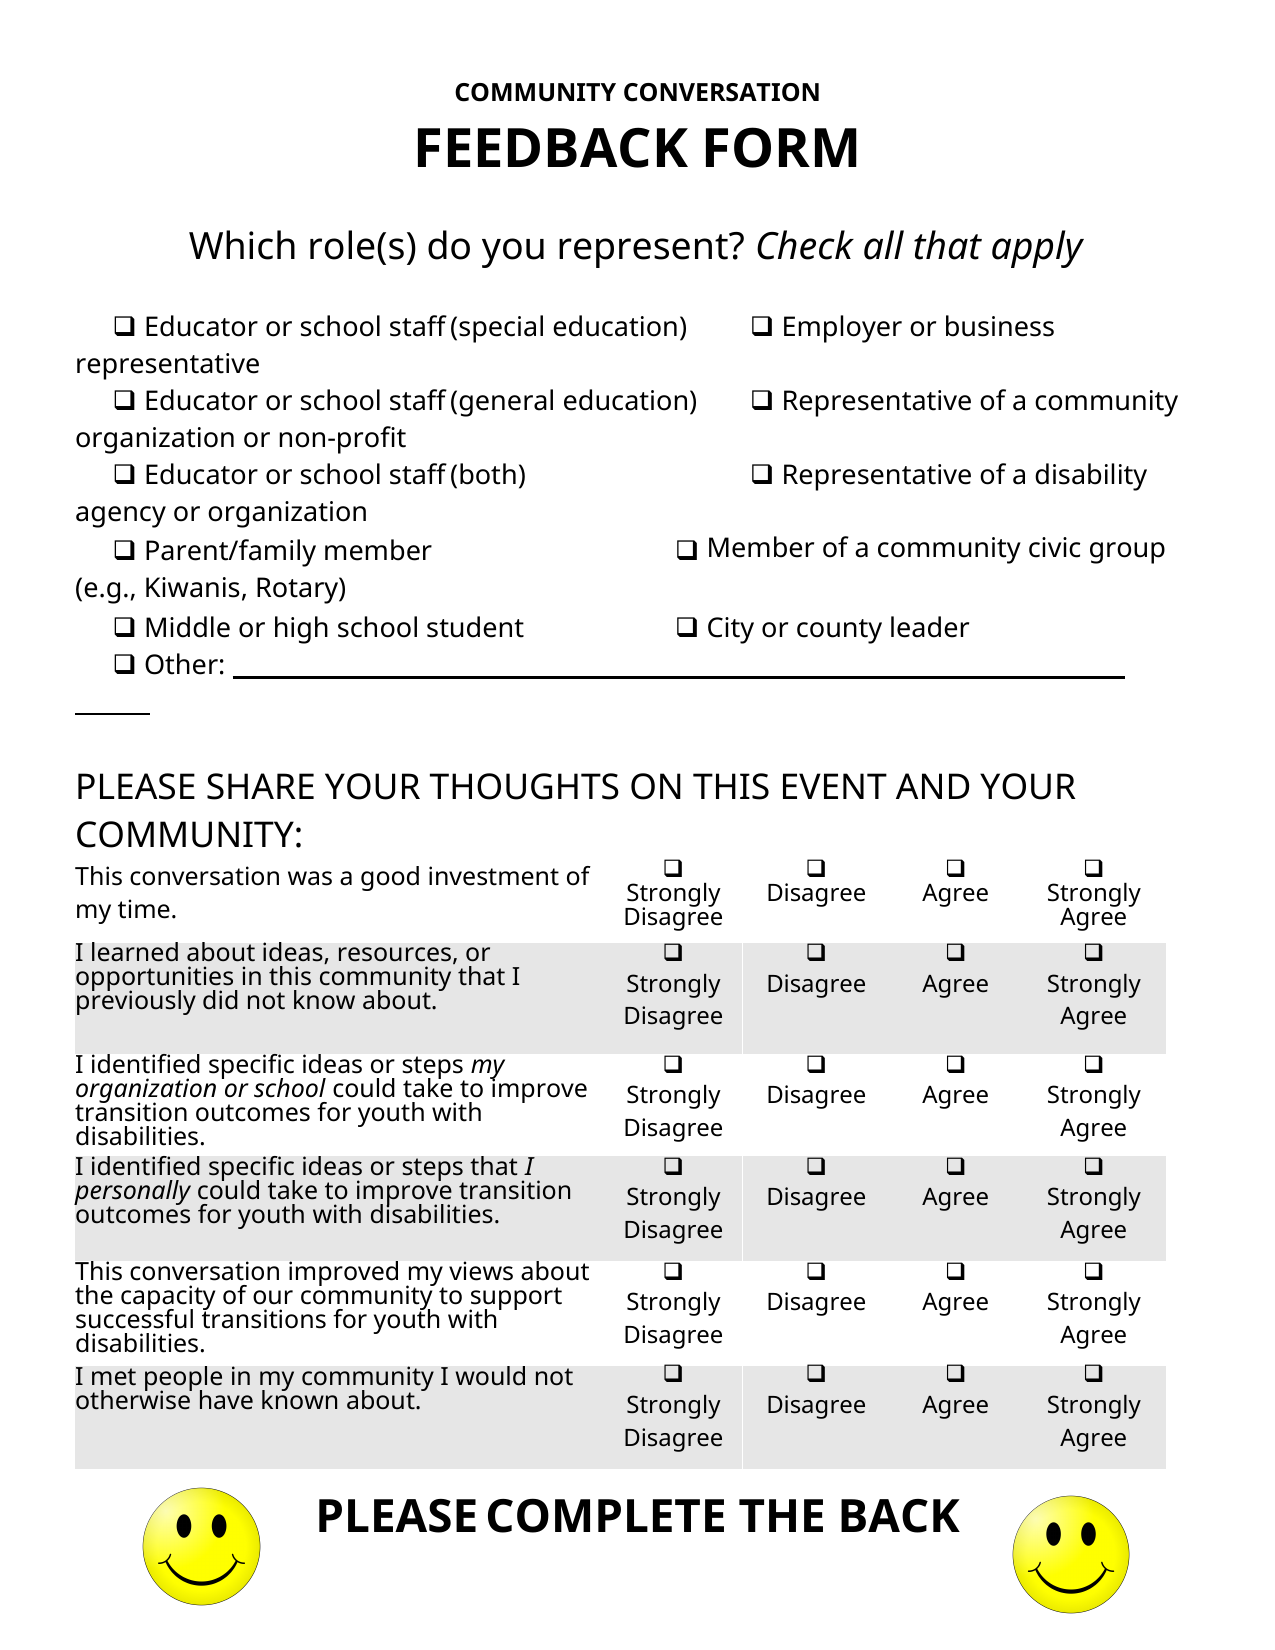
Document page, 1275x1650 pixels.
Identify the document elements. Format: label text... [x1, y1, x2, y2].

table_cell Disagree [743, 1366, 890, 1469]
table_cell Strongly Agree [1021, 1156, 1166, 1261]
table_cell Strongly Disagree [604, 943, 742, 1054]
text Educator or school staff (general education) Representative of a community organization or non-profit [75, 381, 1200, 455]
text Other: [75, 645, 1200, 719]
table_header This conversation was a good investment of my time. [75, 858, 604, 942]
table_header Disagree [743, 858, 890, 942]
table_cell Strongly Agree [1021, 1366, 1166, 1469]
table_cell Strongly Disagree [604, 1054, 742, 1156]
table_header Agree [890, 858, 1021, 942]
picture [1010, 1493, 1132, 1616]
text Parent/family member Member of a community civic group (e.g., Kiwanis, Rotary) [75, 529, 1200, 608]
table_cell Strongly Disagree [604, 1156, 742, 1261]
table_cell I learned about ideas, resources, or opportunities in this community that I previously did not know about. [75, 943, 604, 1054]
table_cell Disagree [743, 943, 890, 1054]
table_header Strongly Agree [1021, 858, 1166, 942]
picture [140, 1485, 263, 1608]
table_cell I identified specific ideas or steps my organization or school could take to improve transition outcomes for youth with disabilities. [75, 1054, 604, 1156]
table_cell Strongly Agree [1021, 1261, 1166, 1366]
table_cell Agree [890, 1366, 1021, 1469]
table_header Strongly Disagree [604, 858, 742, 942]
table_cell Strongly Agree [1021, 943, 1166, 1054]
table_cell Disagree [743, 1261, 890, 1366]
table_cell Strongly Disagree [604, 1366, 742, 1469]
table_cell Agree [890, 943, 1021, 1054]
table_cell Disagree [743, 1054, 890, 1156]
table_cell This conversation improved my views about the capacity of our community to support successful transitions for youth with disabilities. [75, 1261, 604, 1366]
text Middle or high school student City or county leader [75, 608, 1200, 645]
text Which role(s) do you represent? Check all that apply [75, 220, 1200, 271]
table_cell I identified specific ideas or steps that I personally could take to improve transition outcomes for youth with disabilities. [75, 1156, 604, 1261]
table_cell Strongly Disagree [604, 1261, 742, 1366]
text Educator or school staff (both) Representative of a disability agency or organization [75, 455, 1200, 529]
table_cell Agree [890, 1156, 1021, 1261]
text Educator or school staff (special education) Employer or business representative [75, 308, 1200, 381]
table_cell Disagree [743, 1156, 890, 1261]
table_cell Agree [890, 1261, 1021, 1366]
table_cell I met people in my community I would not otherwise have known about. [75, 1366, 604, 1469]
table_cell Agree [890, 1054, 1021, 1156]
text PLEASE SHARE YOUR THOUGHTS ON THIS EVENT AND YOUR COMMUNITY: [75, 762, 1200, 858]
table_cell Strongly Agree [1021, 1054, 1166, 1156]
